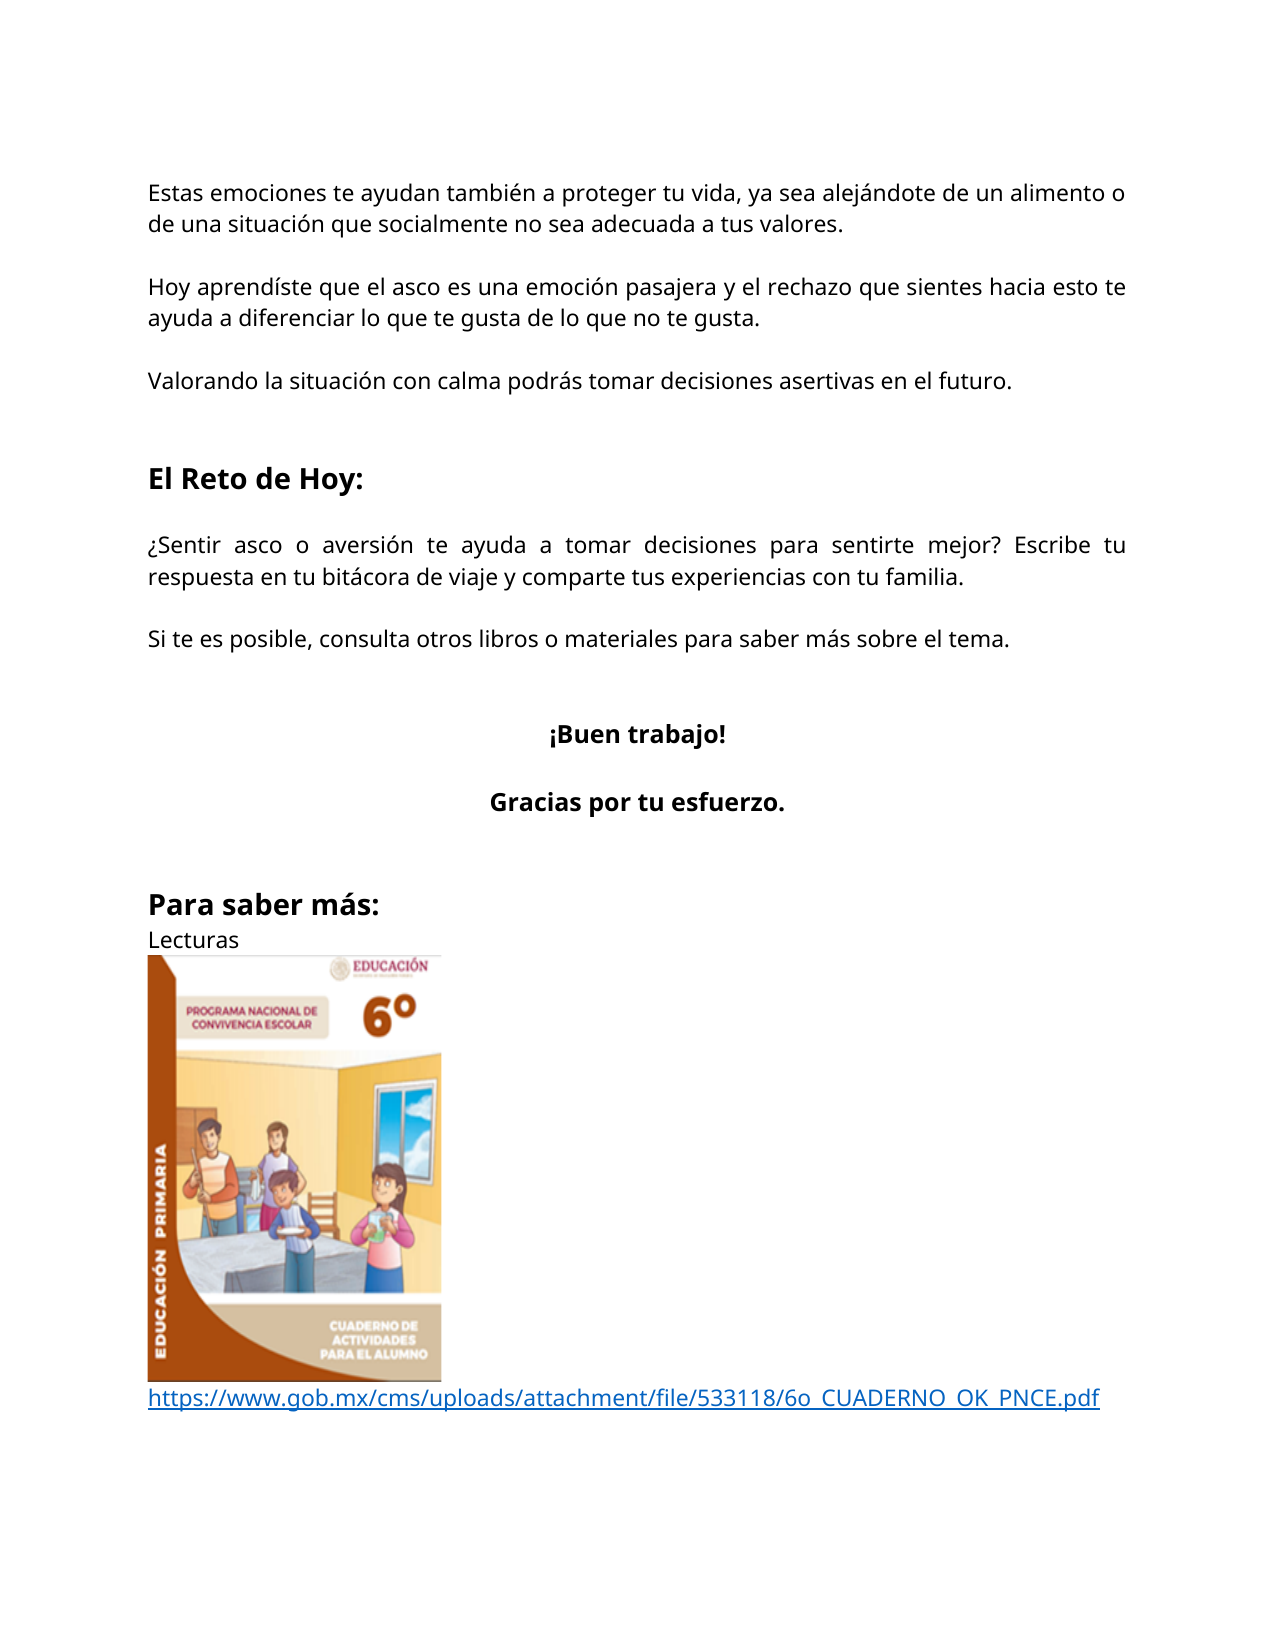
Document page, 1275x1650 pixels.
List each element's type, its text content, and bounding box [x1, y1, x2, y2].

text ¡Buen trabajo! [148, 717, 1127, 751]
text El Reto de Hoy: [148, 458, 1127, 498]
text Para saber más: [148, 884, 1127, 924]
text Lecturas [148, 924, 1127, 955]
text Si te es posible, consulta otros libros o materiales para saber más sobre el tema. [148, 623, 1127, 654]
text Gracias por tu esfuerzo. [148, 785, 1127, 819]
text Estas emociones te ayudan también a proteger tu vida, ya sea alejándote de un alimento o de una situación que socialmente no sea adecuada a tus valores. [148, 177, 1127, 240]
text ¿Sentir asco o aversión te ayuda a tomar decisiones para sentirte mejor? Escribe tu respuesta en tu bitácora de viaje y comparte tus experiencias con tu familia. [148, 529, 1127, 592]
text Valorando la situación con calma podrás tomar decisiones asertivas en el futuro. [148, 365, 1127, 396]
text Hoy aprendíste que el asco es una emoción pasajera y el rechazo que sientes hacia esto te ayuda a diferenciar lo que te gusta de lo que no te gusta. [148, 271, 1127, 333]
picture [147, 955, 442, 1382]
text https://www.gob.mx/cms/uploads/attachment/file/533118/6o_CUADERNO_OK_PNCE.pdf [148, 1382, 1127, 1413]
